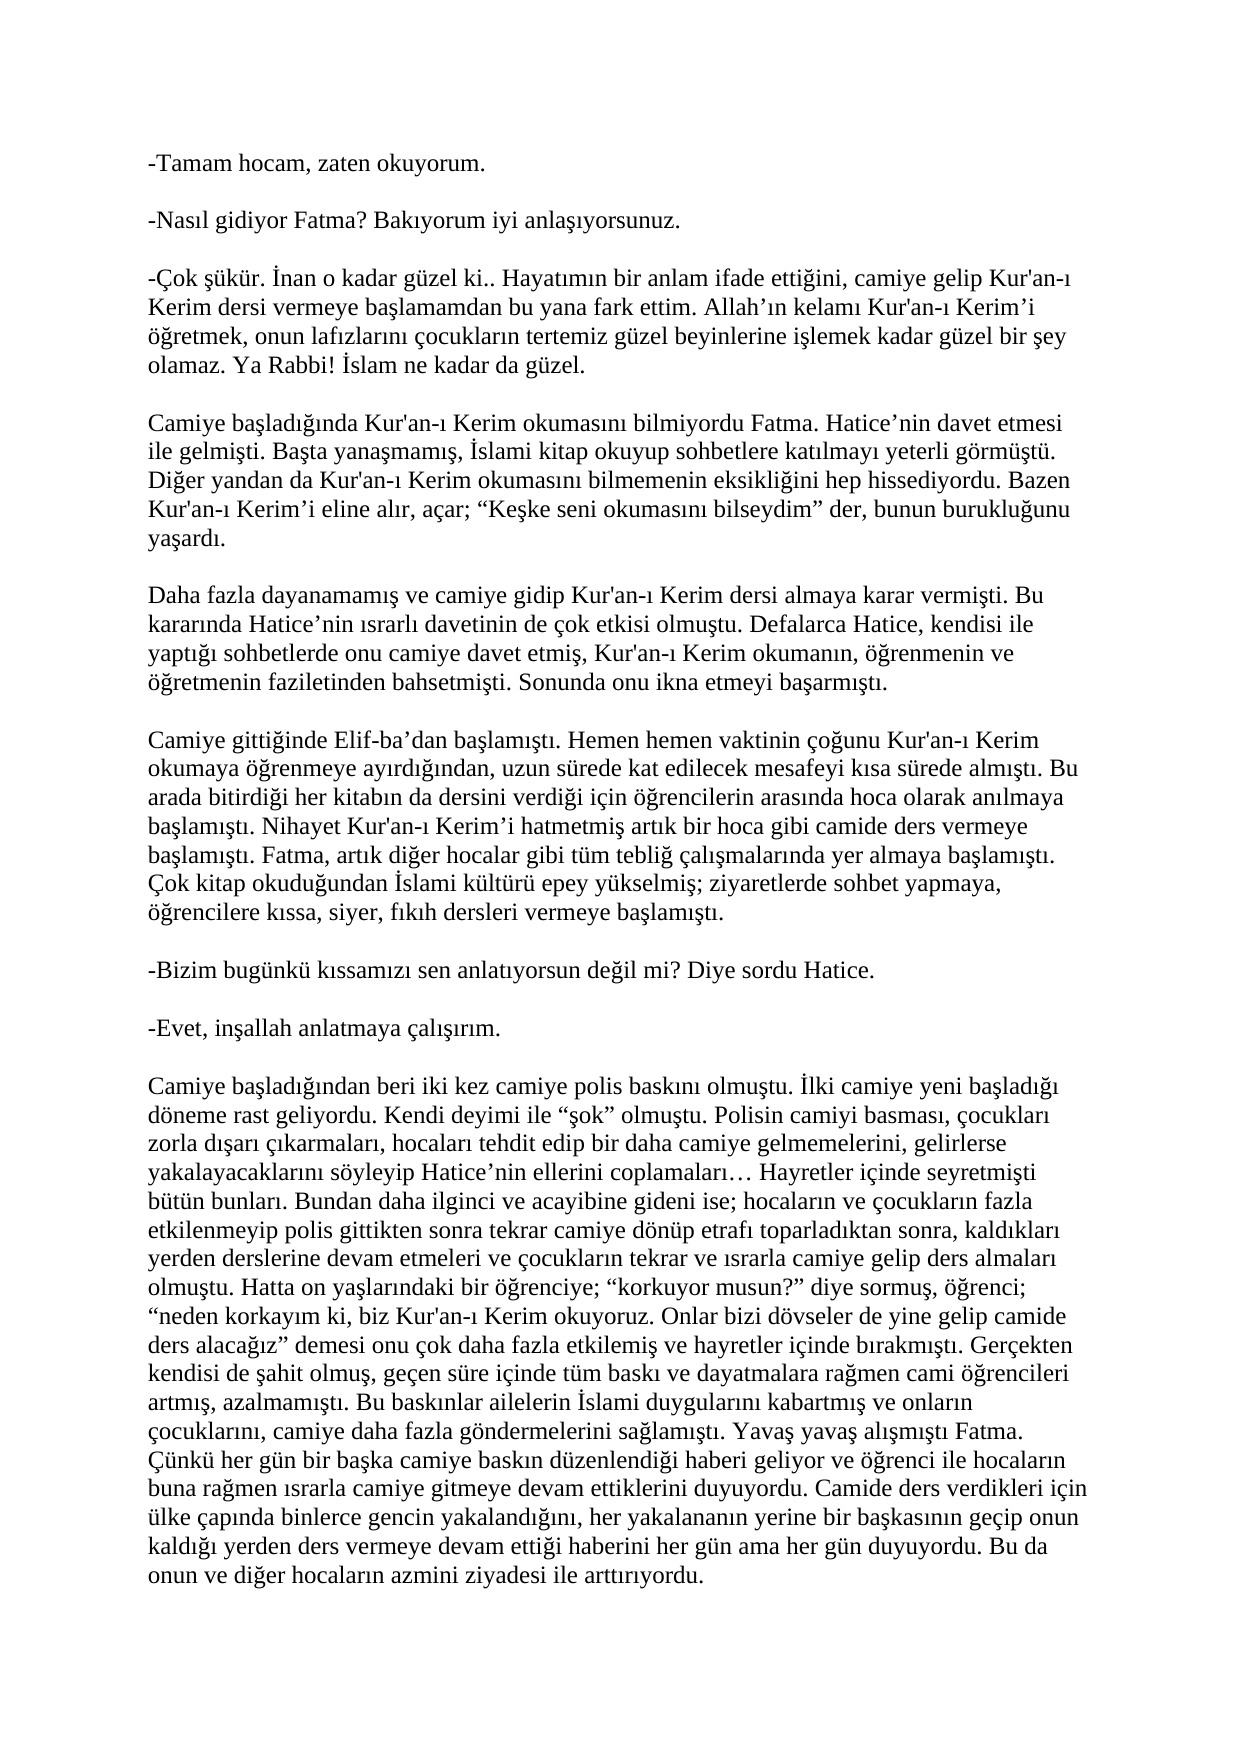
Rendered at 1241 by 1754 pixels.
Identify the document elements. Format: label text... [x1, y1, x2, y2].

text Camiye başladığından beri iki kez camiye polis baskını olmuştu. İlki camiye yeni başladığı döneme rast geliyordu. Kendi deyimi ile “şok” olmuştu. Polisin camiyi basması, çocukları zorla dışarı çıkarmaları, hocaları tehdit edip bir daha camiye gelmemelerini, gelirlerse yakalayacaklarını söyleyip Hatice’nin ellerini coplamaları… Hayretler içinde seyretmişti bütün bunları. Bundan daha ilginci ve acayibine gideni ise; hocaların ve çocukların fazla etkilenmeyip polis gittikten sonra tekrar camiye dönüp etrafı toparladıktan sonra, kaldıkları yerden derslerine devam etmeleri ve çocukların tekrar ve ısrarla camiye gelip ders almaları olmuştu. Hatta on yaşlarındaki bir öğrenciye; “korkuyor musun?” diye sormuş, öğrenci; “neden korkayım ki, biz Kur'an-ı Kerim okuyoruz. Onlar bizi dövseler de yine gelip camide ders alacağız” demesi onu çok daha fazla etkilemiş ve hayretler içinde bırakmıştı. Gerçekten kendisi de şahit olmuş, geçen süre içinde tüm baskı ve dayatmalara rağmen cami öğrencileri artmış, azalmamıştı. Bu baskınlar ailelerin İslami duygularını kabartmış ve onların çocuklarını, camiye daha fazla göndermelerini sağlamıştı. Yavaş yavaş alışmıştı Fatma. Çünkü her gün bir başka camiye baskın düzenlendiği haberi geliyor ve öğrenci ile hocaların buna rağmen ısrarla camiye gitmeye devam ettiklerini duyuyordu. Camide ders verdikleri için ülke çapında binlerce gencin yakalandığını, her yakalananın yerine bir başkasının geçip onun kaldığı yerden ders vermeye devam ettiği haberini her gün ama her gün duyuyordu. Bu da onun ve diğer hocaların azmini ziyadesi ile arttırıyordu. [148, 1071, 1093, 1588]
text Daha fazla dayanamamış ve camiye gidip Kur'an-ı Kerim dersi almaya karar vermişti. Bu kararında Hatice’nin ısrarlı davetinin de çok etkisi olmuştu. Defalarca Hatice, kendisi ile yaptığı sohbetlerde onu camiye davet etmiş, Kur'an-ı Kerim okumanın, öğrenmenin ve öğretmenin faziletinden bahsetmişti. Sonunda onu ikna etmeyi başarmıştı. [148, 581, 1093, 696]
text -Çok şükür. İnan o kadar güzel ki.. Hayatımın bir anlam ifade ettiğini, camiye gelip Kur'an-ı Kerim dersi vermeye başlamamdan bu yana fark ettim. Allah’ın kelamı Kur'an-ı Kerim’i öğretmek, onun lafızlarını çocukların tertemiz güzel beyinlerine işlemek kadar güzel bir şey olamaz. Ya Rabbi! İslam ne kadar da güzel. [148, 263, 1093, 378]
text -Evet, inşallah anlatmaya çalışırım. [148, 1013, 1093, 1042]
text -Nasıl gidiyor Fatma? Bakıyorum iyi anlaşıyorsunuz. [148, 206, 1093, 234]
text -Bizim bugünkü kıssamızı sen anlatıyorsun değil mi? Diye sordu Hatice. [148, 955, 1093, 984]
text -Tamam hocam, zaten okuyorum. [148, 148, 1093, 176]
text Camiye gittiğinde Elif-ba’dan başlamıştı. Hemen hemen vaktinin çoğunu Kur'an-ı Kerim okumaya öğrenmeye ayırdığından, uzun sürede kat edilecek mesafeyi kısa sürede almıştı. Bu arada bitirdiği her kitabın da dersini verdiği için öğrencilerin arasında hoca olarak anılmaya başlamıştı. Nihayet Kur'an-ı Kerim’i hatmetmiş artık bir hoca gibi camide ders vermeye başlamıştı. Fatma, artık diğer hocalar gibi tüm tebliğ çalışmalarında yer almaya başlamıştı. Çok kitap okuduğundan İslami kültürü epey yükselmiş; ziyaretlerde sohbet yapmaya, öğrencilere kıssa, siyer, fıkıh dersleri vermeye başlamıştı. [148, 725, 1093, 926]
text Camiye başladığında Kur'an-ı Kerim okumasını bilmiyordu Fatma. Hatice’nin davet etmesi ile gelmişti. Başta yanaşmamış, İslami kitap okuyup sohbetlere katılmayı yeterli görmüştü. Diğer yandan da Kur'an-ı Kerim okumasını bilmemenin eksikliğini hep hissediyordu. Bazen Kur'an-ı Kerim’i eline alır, açar; “Keşke seni okumasını bilseydim” der, bunun burukluğunu yaşardı. [148, 408, 1093, 551]
